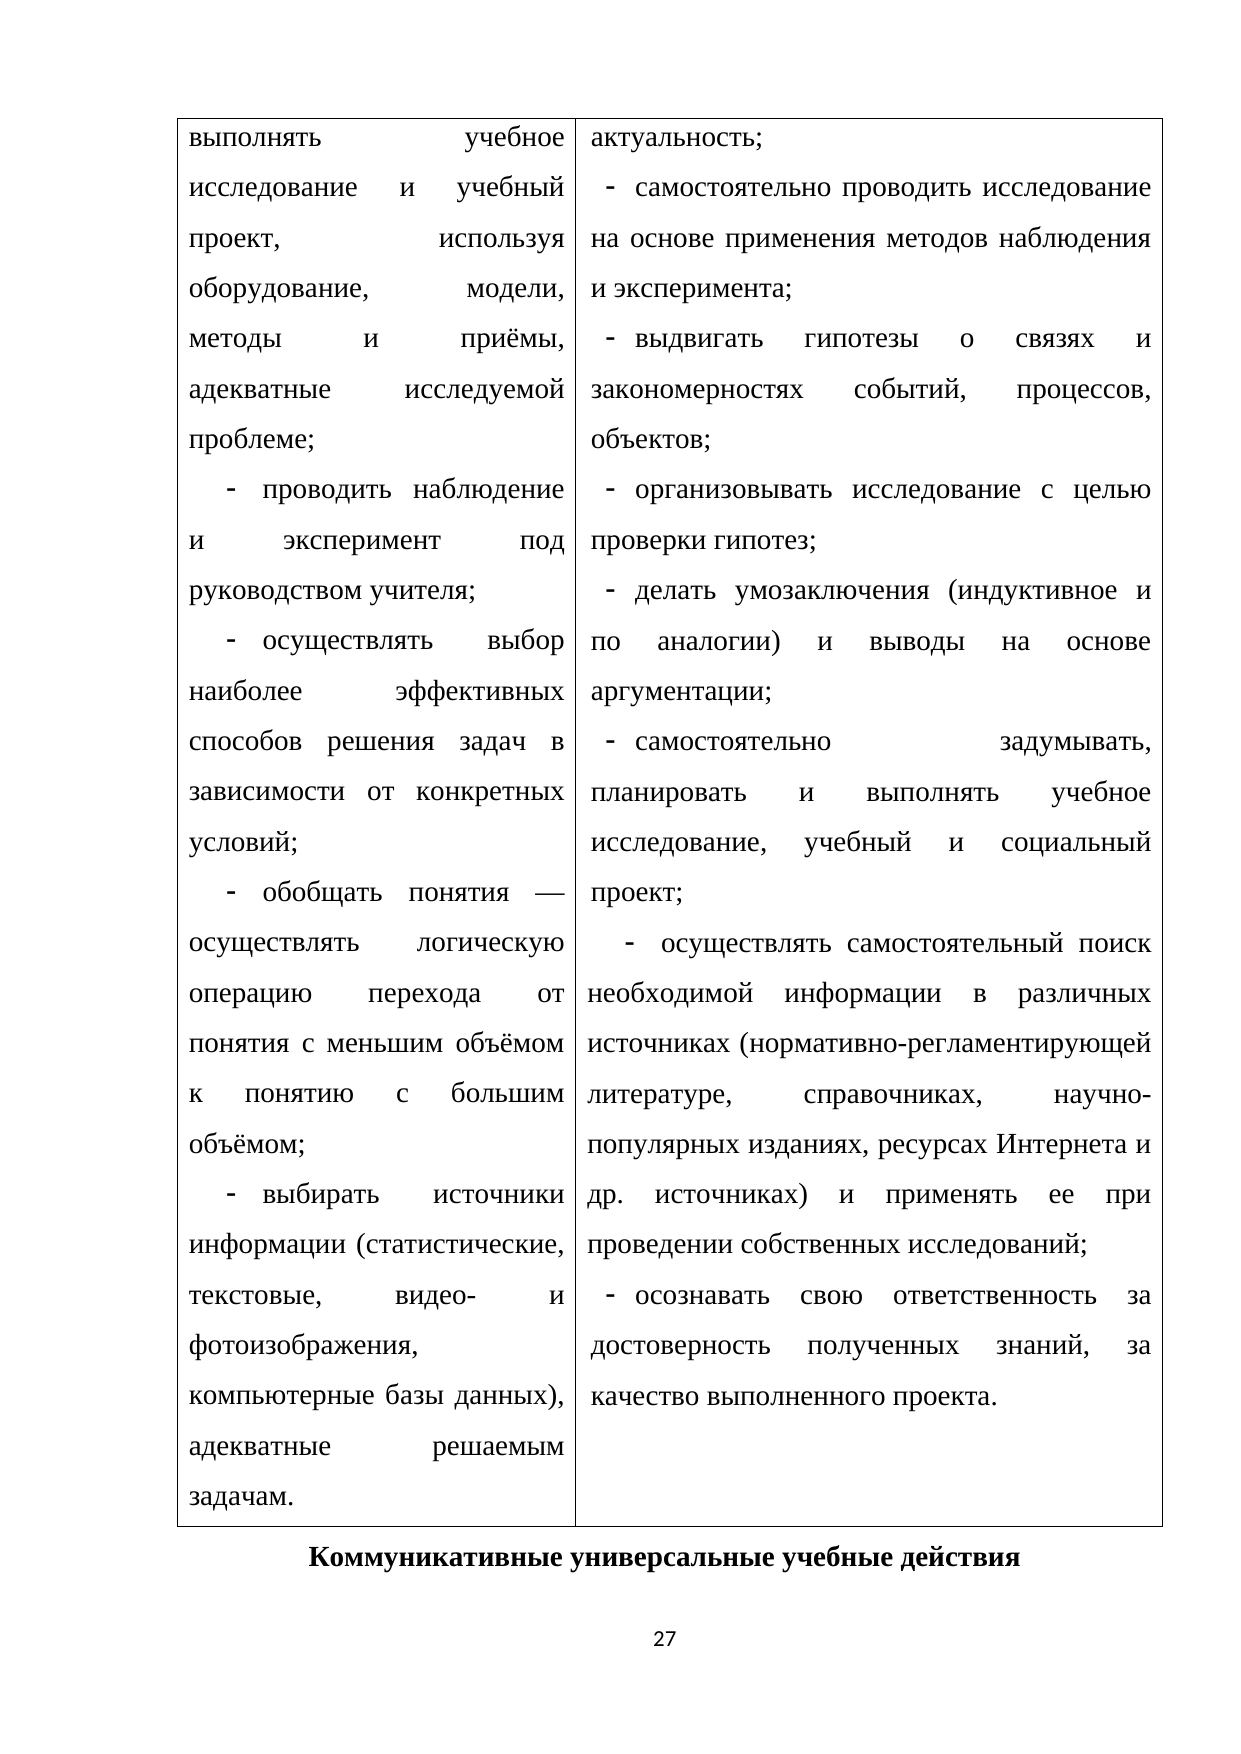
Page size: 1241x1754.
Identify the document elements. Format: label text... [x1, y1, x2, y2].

text Коммуникативные универсальные учебные действия [177, 1539, 1152, 1573]
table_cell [576, 119, 1162, 1526]
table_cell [178, 119, 575, 1526]
